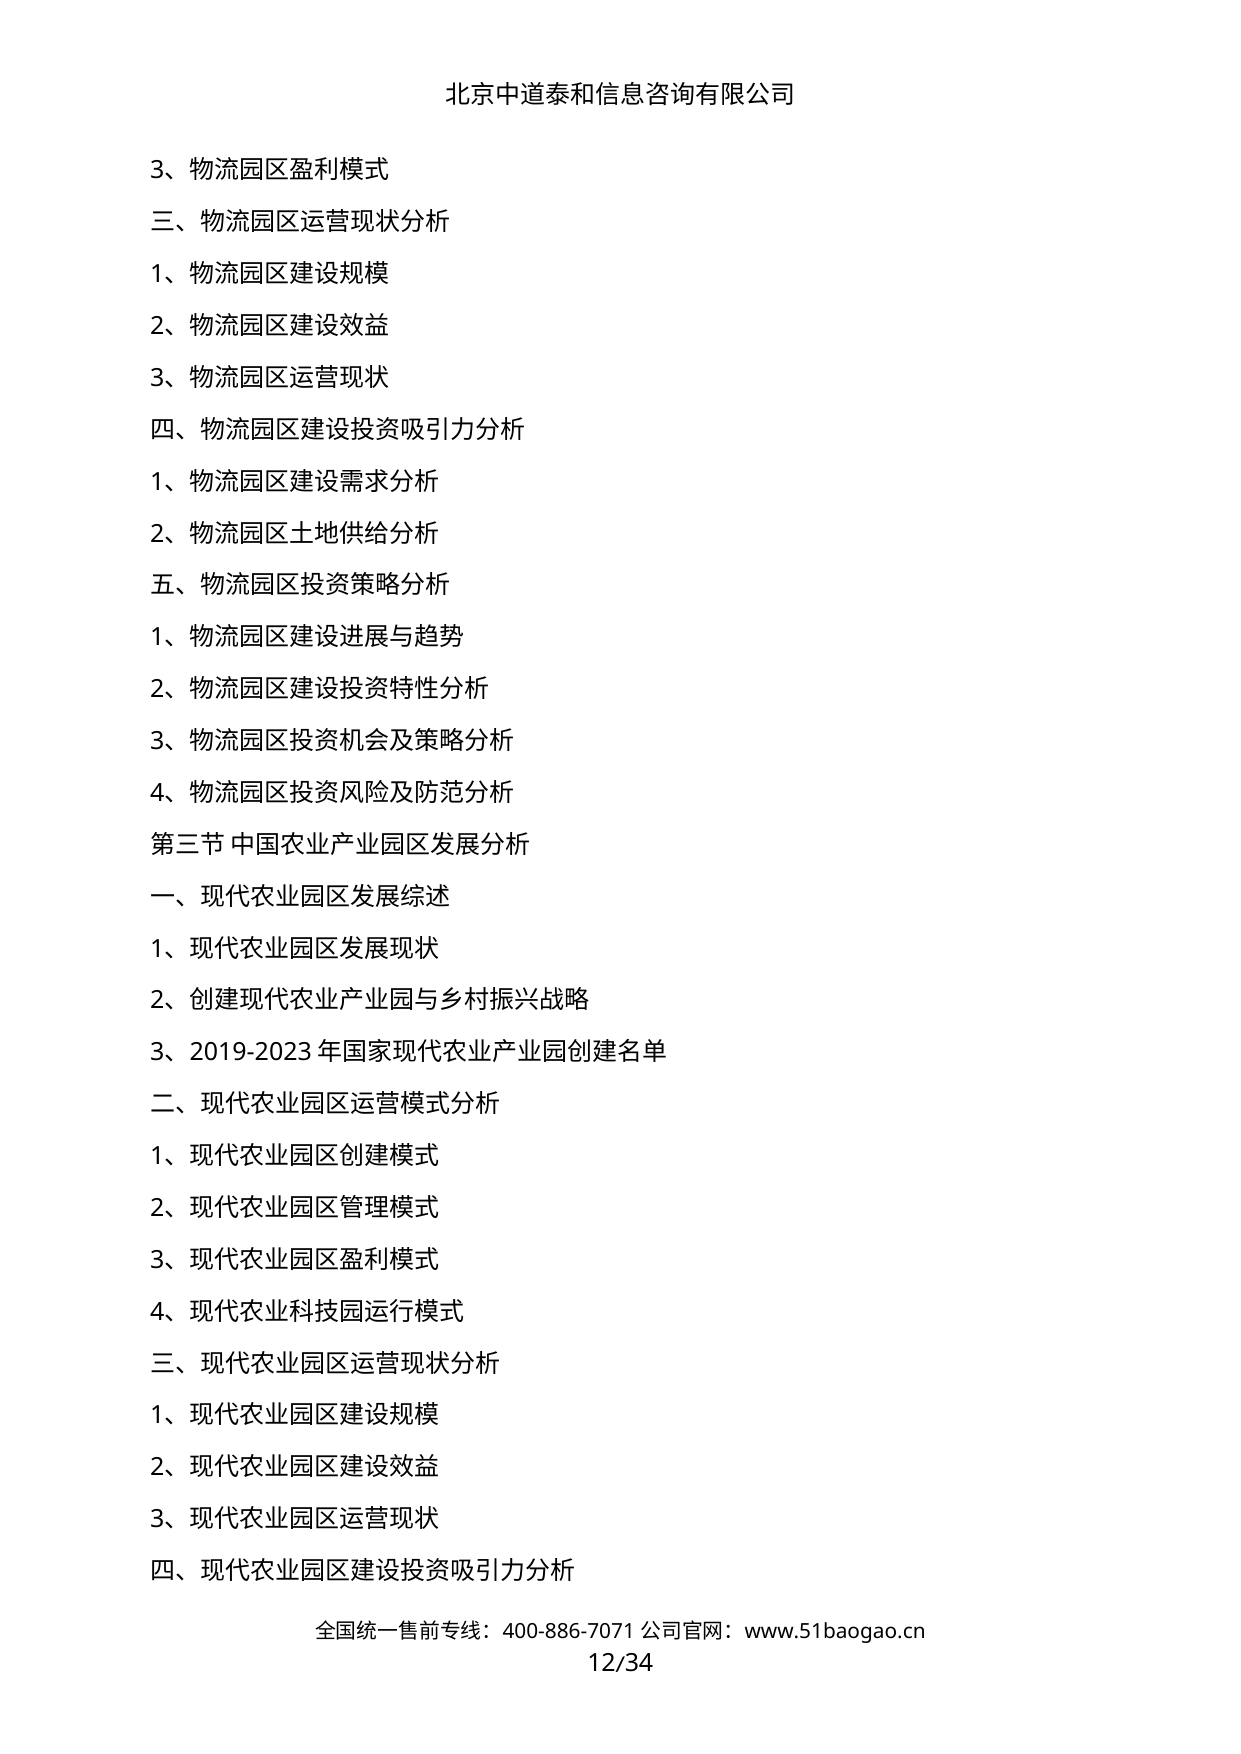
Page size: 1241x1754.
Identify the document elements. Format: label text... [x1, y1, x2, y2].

text 2、物流园区建设效益 [150, 306, 1090, 342]
text 1、现代农业园区发展现状 [150, 928, 1090, 964]
text 一、现代农业园区发展综述 [150, 876, 1090, 912]
text 3、物流园区投资机会及策略分析 [150, 721, 1090, 757]
text 2、物流园区建设投资特性分析 [150, 669, 1090, 705]
text 三、物流园区运营现状分析 [150, 202, 1090, 238]
text 3、现代农业园区盈利模式 [150, 1239, 1090, 1276]
text 3、2019-2023年国家现代农业产业园创建名单 [150, 1032, 1090, 1068]
text 1、现代农业园区创建模式 [150, 1136, 1090, 1172]
text 1、现代农业园区建设规模 [150, 1395, 1090, 1431]
text 五、物流园区投资策略分析 [150, 565, 1090, 601]
text 1、物流园区建设进展与趋势 [150, 617, 1090, 653]
text 4、物流园区投资风险及防范分析 [150, 772, 1090, 809]
text 1、物流园区建设规模 [150, 254, 1090, 290]
text 第三节 中国农业产业园区发展分析 [150, 824, 1090, 861]
text 四、物流园区建设投资吸引力分析 [150, 409, 1090, 446]
text 四、现代农业园区建设投资吸引力分析 [150, 1551, 1090, 1587]
text 2、现代农业园区管理模式 [150, 1187, 1090, 1224]
text 2、物流园区土地供给分析 [150, 513, 1090, 549]
text 2、创建现代农业产业园与乡村振兴战略 [150, 980, 1090, 1016]
text 4、现代农业科技园运行模式 [150, 1291, 1090, 1327]
text 2、现代农业园区建设效益 [150, 1447, 1090, 1483]
text 二、现代农业园区运营模式分析 [150, 1084, 1090, 1120]
text 三、现代农业园区运营现状分析 [150, 1343, 1090, 1379]
text 3、物流园区盈利模式 [150, 150, 1090, 186]
text 3、现代农业园区运营现状 [150, 1499, 1090, 1535]
text 3、物流园区运营现状 [150, 357, 1090, 394]
text 1、物流园区建设需求分析 [150, 461, 1090, 497]
